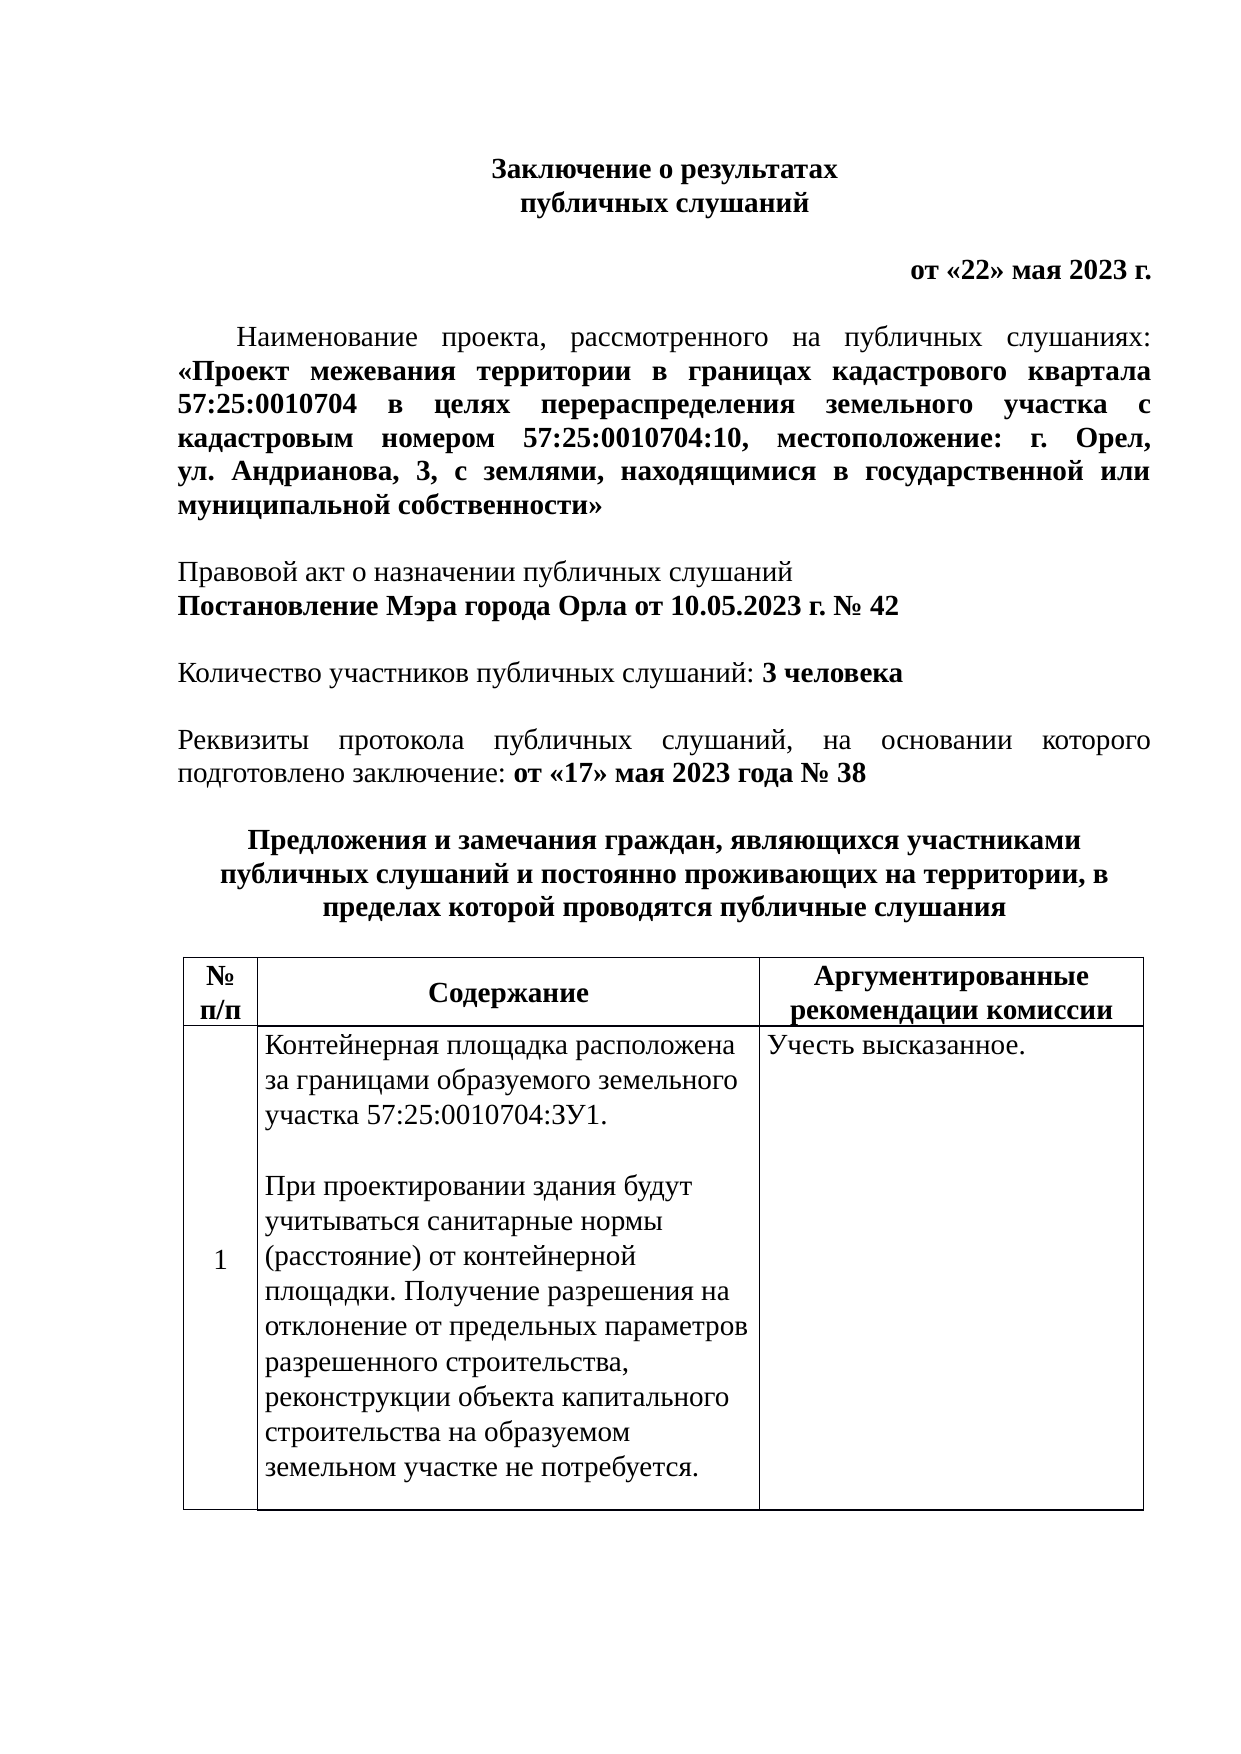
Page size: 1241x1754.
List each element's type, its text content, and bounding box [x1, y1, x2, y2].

text Правовой акт о назначении публичных слушаний [177, 554, 1152, 588]
text Реквизиты протокола публичных слушаний, на основании которого подготовлено заключение: от «17» мая 2023 года № 38 [177, 722, 1152, 789]
table_cell Учесть высказанное. [760, 1027, 1143, 1509]
text от «22» мая 2023 г. [177, 252, 1152, 286]
text Заключение о результатах [177, 152, 1152, 185]
text Постановление Мэра города Орла от 10.05.2023 г. № 42 [177, 588, 1152, 621]
table_header Аргументированные рекомендации комиссии [760, 958, 1143, 1025]
text Предложения и замечания граждан, являющихся участниками публичных слушаний и постоянно проживающих на территории, в пределах которой проводятся публичные слушания [177, 822, 1152, 923]
table_header Содержание [258, 958, 759, 1025]
table_cell 1 [184, 1026, 257, 1509]
table_header № п/п [184, 958, 257, 1025]
text Количество участников публичных слушаний: 3 человека [177, 655, 1152, 688]
text Наименование проекта, рассмотренного на публичных слушаниях: «Проект межевания территории в границах кадастрового квартала 57:25:0010704 в целях перераспределения земельного участка с кадастровым номером 57:25:0010704:10, местоположение: г. Орел, ул. Андрианова, 3, с землями, находящимися в государственной или муниципальной собственности» [177, 319, 1152, 521]
table_cell Контейнерная площадка расположена за границами образуемого земельного участка 57:25:0010704:ЗУ1. При проектировании здания будут учитываться санитарные нормы (расстояние) от контейнерной площадки. Получение разрешения на отклонение от предельных параметров разрешенного строительства, реконструкции объекта капитального строительства на образуемом земельном участке не потребуется. [258, 1027, 759, 1509]
text публичных слушаний [177, 185, 1152, 219]
